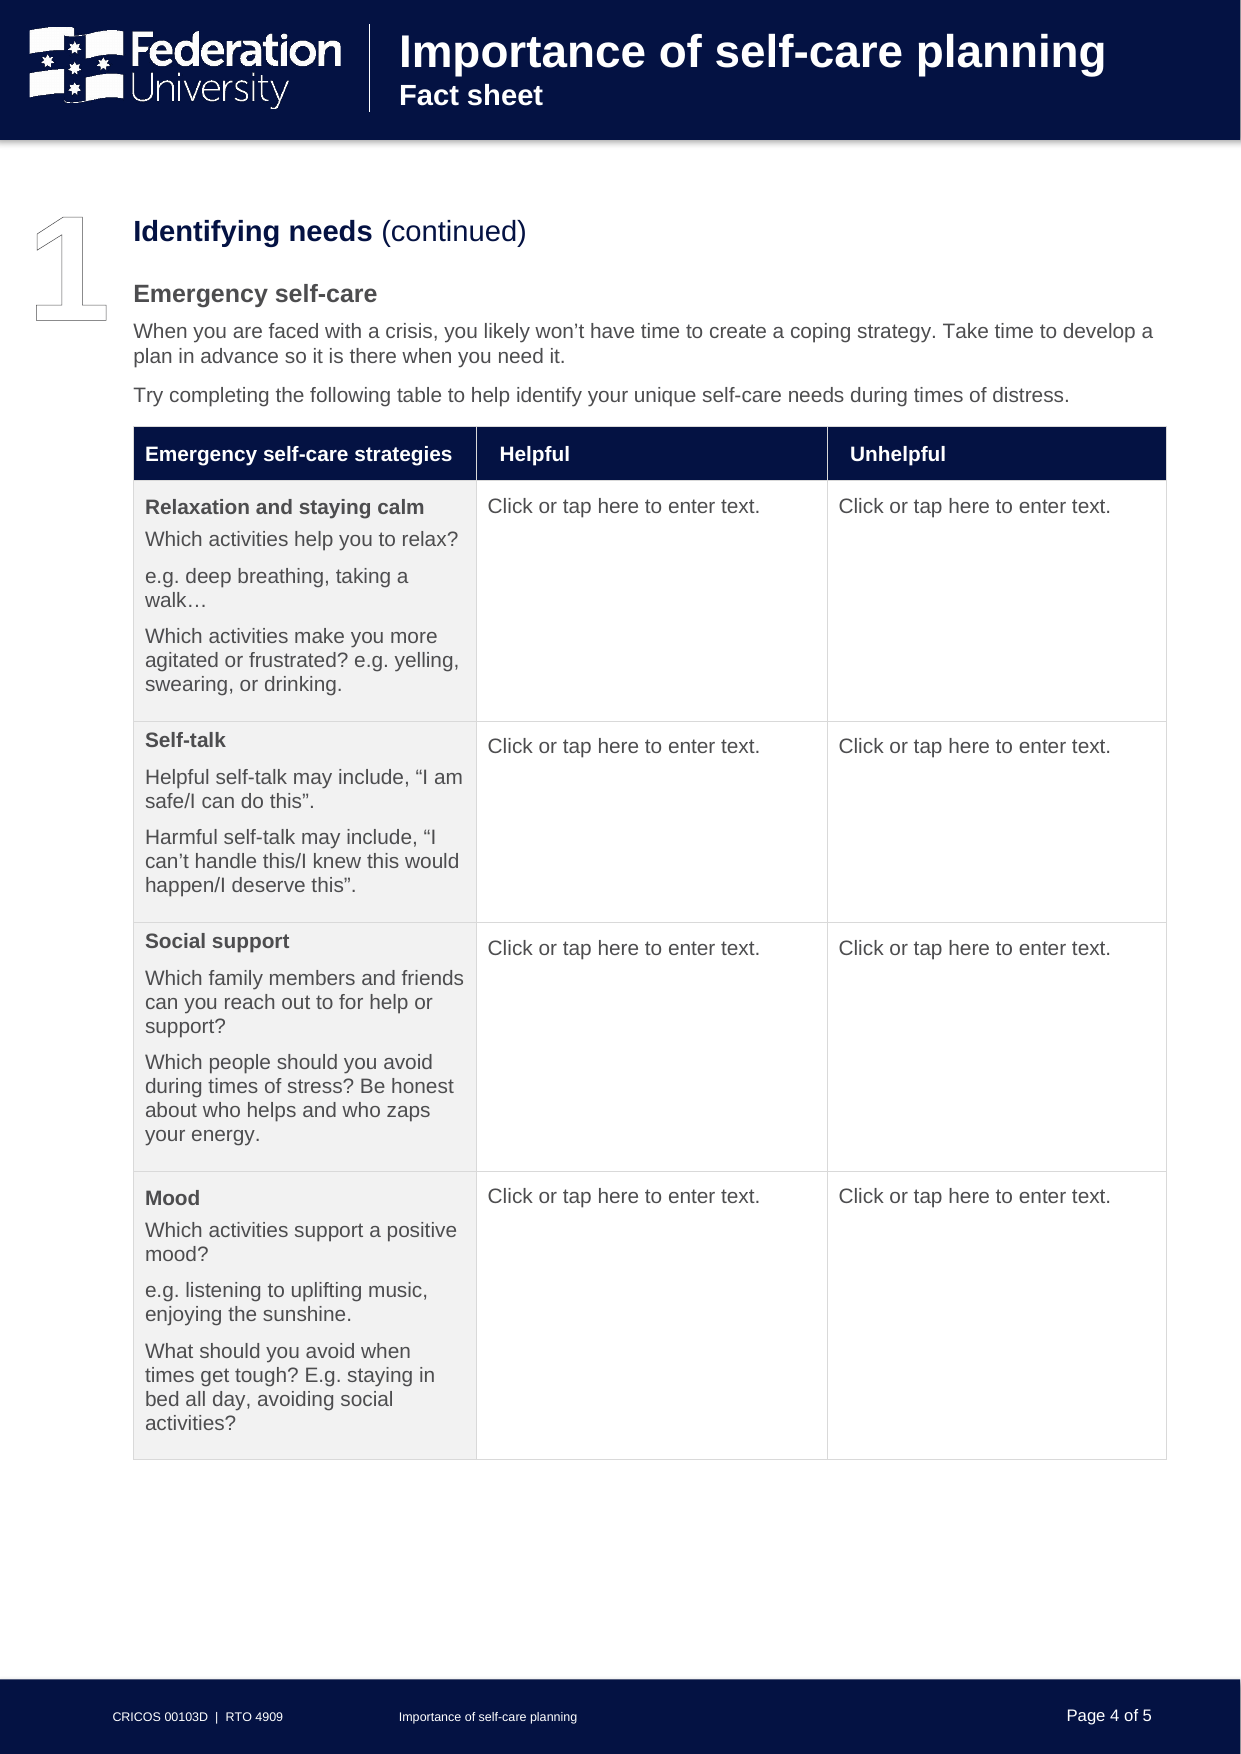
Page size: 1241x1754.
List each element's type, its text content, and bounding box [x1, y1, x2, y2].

table_cell Mood Which activities support a positive mood? e.g. listening to uplifting music, enjoying the sunshine. What should you avoid when times get tough? E.g. staying in bed all day, avoiding social activities? [134, 1172, 476, 1459]
table_cell Self-talk Helpful self-talk may include, “I am safe/I can do this”. Harmful self-talk may include, “I can’t handle this/I knew this would happen/I deserve this”. [134, 722, 476, 922]
subtitle Emergency self-care [133, 278, 1181, 307]
table_header Helpful [477, 427, 827, 480]
table_cell Relaxation and staying calm Which activities help you to relax? e.g. deep breathing, taking a walk… Which activities make you more agitated or frustrated? e.g. yelling, swearing, or drinking. [134, 481, 476, 721]
picture [29, 27, 341, 109]
table_cell Social support Which family members and friends can you reach out to for help or support? Which people should you avoid during times of stress? Be honest about who helps and who zaps your energy. [134, 923, 476, 1171]
table_header Emergency self-care strategies [134, 427, 476, 480]
text When you are faced with a crisis, you likely won’t have time to create a coping strategy. Take time to develop a plan in advance so it is there when you need it. [133, 318, 1181, 368]
subtitle Identifying needs (continued) [133, 214, 1181, 247]
table_header Unhelpful [828, 427, 1166, 480]
text Try completing the following table to help identify your unique self-care needs during times of distress. [133, 382, 1181, 407]
